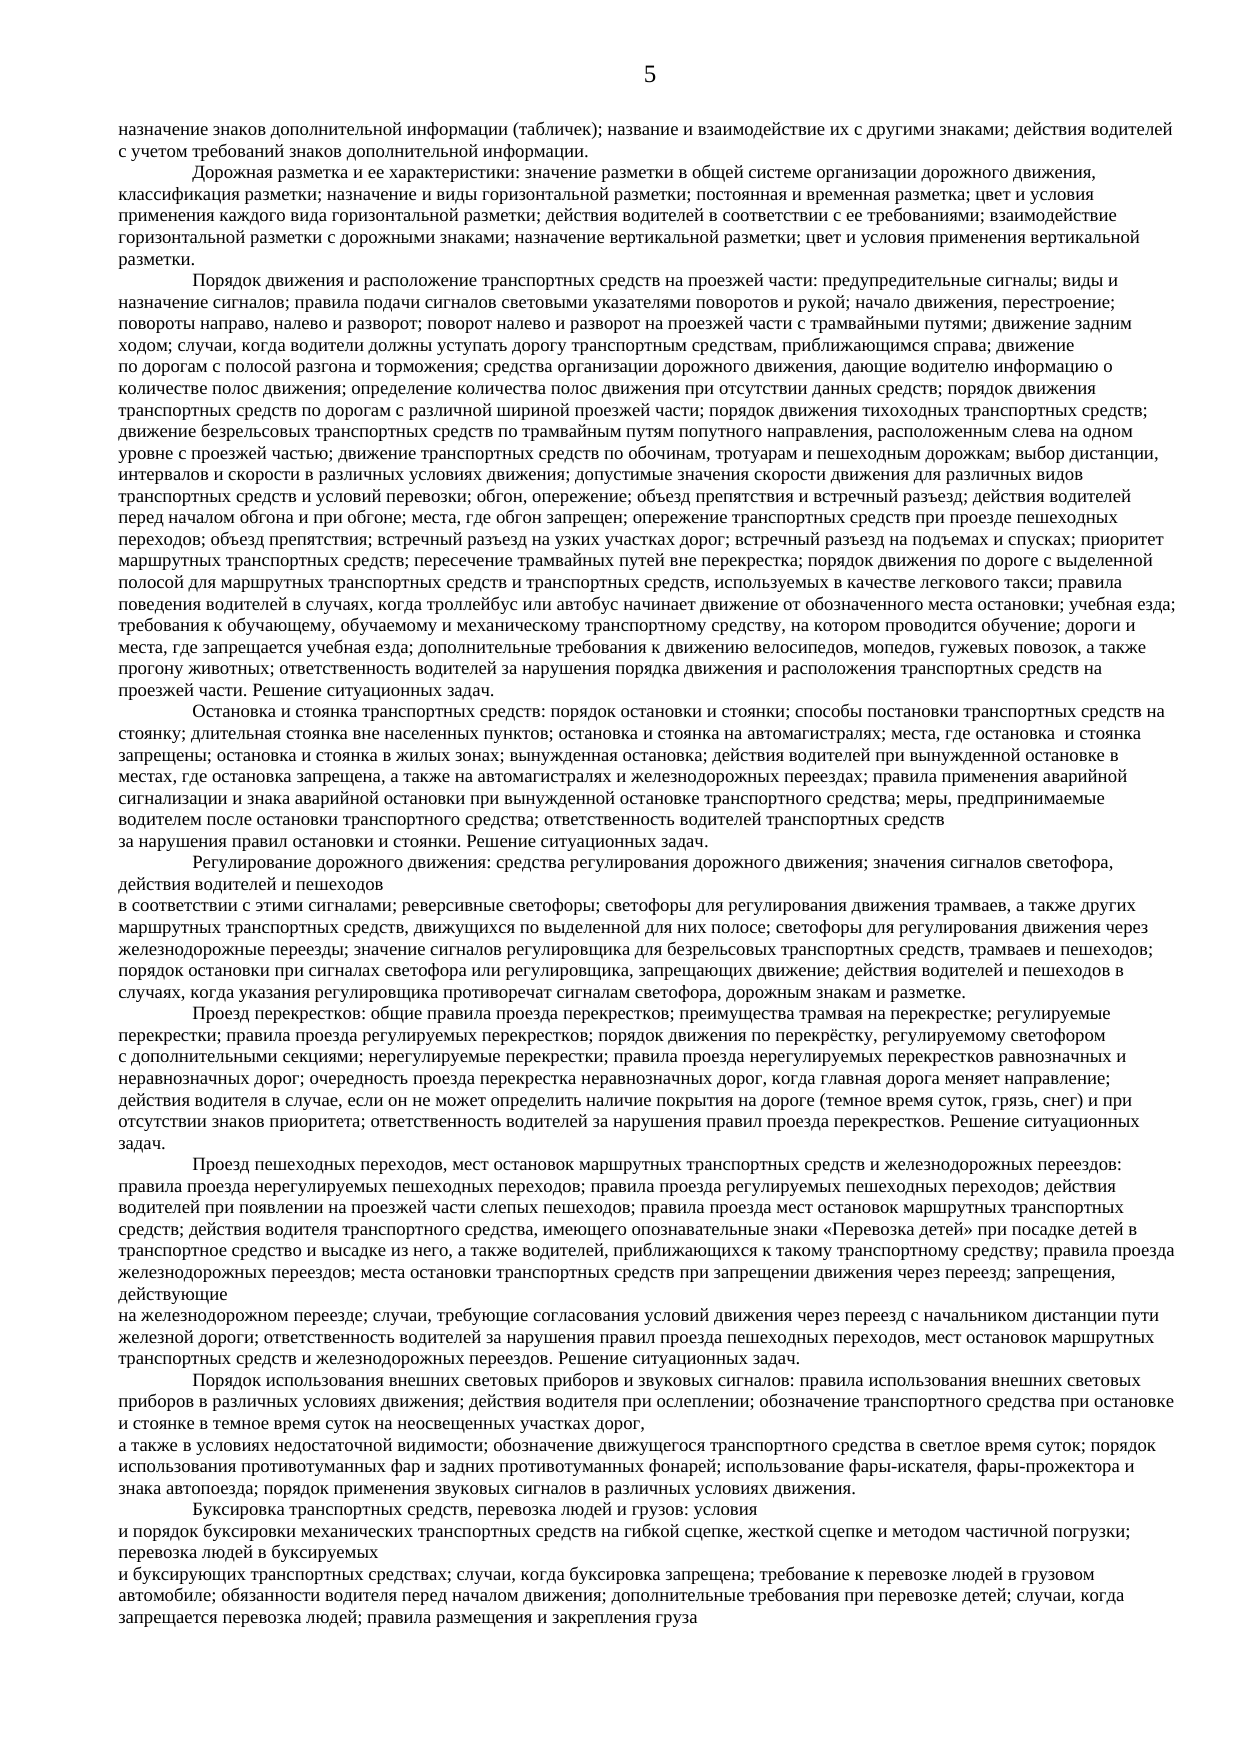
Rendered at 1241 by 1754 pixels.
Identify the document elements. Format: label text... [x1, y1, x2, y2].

text Дорожная разметка и ее характеристики: значение разметки в общей системе организации дорожного движения, классификация разметки; назначение и виды горизонтальной разметки; постоянная и временная разметка; цвет и условия применения каждого вида горизонтальной разметки; действия водителей в соответствии с ее требованиями; взаимодействие горизонтальной разметки с дорожными знаками; назначение вертикальной разметки; цвет и условия применения вертикальной разметки. [118, 161, 1181, 269]
text Порядок использования внешних световых приборов и звуковых сигналов: правила использования внешних световых приборов в различных условиях движения; действия водителя при ослеплении; обозначение транспортного средства при остановке и стоянке в темное время суток на неосвещенных участках дорог, а также в условиях недостаточной видимости; обозначение движущегося транспортного средства в светлое время суток; порядок использования противотуманных фар и задних противотуманных фонарей; использование фары-искателя, фары-прожектора и знака автопоезда; порядок применения звуковых сигналов в различных условиях движения. [118, 1369, 1181, 1498]
text Остановка и стоянка транспортных средств: порядок остановки и стоянки; способы постановки транспортных средств на стоянку; длительная стоянка вне населенных пунктов; остановка и стоянка на автомагистралях; места, где остановка и стоянка запрещены; остановка и стоянка в жилых зонах; вынужденная остановка; действия водителей при вынужденной остановке в местах, где остановка запрещена, а также на автомагистралях и железнодорожных переездах; правила применения аварийной сигнализации и знака аварийной остановки при вынужденной остановке транспортного средства; меры, предпринимаемые водителем после остановки транспортного средства; ответственность водителей транспортных средств за нарушения правил остановки и стоянки. Решение ситуационных задач. [118, 700, 1181, 851]
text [118, 118, 1181, 161]
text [118, 1498, 1181, 1627]
text Порядок движения и расположение транспортных средств на проезжей части: предупредительные сигналы; виды и назначение сигналов; правила подачи сигналов световыми указателями поворотов и рукой; начало движения, перестроение; повороты направо, налево и разворот; поворот налево и разворот на проезжей части с трамвайными путями; движение задним ходом; случаи, когда водители должны уступать дорогу транспортным средствам, приближающимся справа; движение по дорогам с полосой разгона и торможения; средства организации дорожного движения, дающие водителю информацию о количестве полос движения; определение количества полос движения при отсутствии данных средств; порядок движения транспортных средств по дорогам с различной шириной проезжей части; порядок движения тихоходных транспортных средств; движение безрельсовых транспортных средств по трамвайным путям попутного направления, расположенным слева на одном уровне с проезжей частью; движение транспортных средств по обочинам, тротуарам и пешеходным дорожкам; выбор дистанции, интервалов и скорости в различных условиях движения; допустимые значения скорости движения для различных видов транспортных средств и условий перевозки; обгон, опережение; объезд препятствия и встречный разъезд; действия водителей перед началом обгона и при обгоне; места, где обгон запрещен; опережение транспортных средств при проезде пешеходных переходов; объезд препятствия; встречный разъезд на узких участках дорог; встречный разъезд на подъемах и спусках; приоритет маршрутных транспортных средств; пересечение трамвайных путей вне перекрестка; порядок движения по дороге с выделенной полосой для маршрутных транспортных средств и транспортных средств, используемых в качестве легкового такси; правила поведения водителей в случаях, когда троллейбус или автобус начинает движение от обозначенного места остановки; учебная езда; требования к обучающему, обучаемому и механическому транспортному средству, на котором проводится обучение; дороги и места, где запрещается учебная езда; дополнительные требования к движению велосипедов, мопедов, гужевых повозок, а также прогону животных; ответственность водителей за нарушения порядка движения и расположения транспортных средств на проезжей части. Решение ситуационных задач. [118, 269, 1181, 700]
text Проезд перекрестков: общие правила проезда перекрестков; преимущества трамвая на перекрестке; регулируемые перекрестки; правила проезда регулируемых перекрестков; порядок движения по перекрёстку, регулируемому светофором с дополнительными секциями; нерегулируемые перекрестки; правила проезда нерегулируемых перекрестков равнозначных и неравнозначных дорог; очередность проезда перекрестка неравнозначных дорог, когда главная дорога меняет направление; действия водителя в случае, если он не может определить наличие покрытия на дороге (темное время суток, грязь, снег) и при отсутствии знаков приоритета; ответственность водителей за нарушения правил проезда перекрестков. Решение ситуационных задач. [118, 1002, 1181, 1153]
text Проезд пешеходных переходов, мест остановок маршрутных транспортных средств и железнодорожных переездов: правила проезда нерегулируемых пешеходных переходов; правила проезда регулируемых пешеходных переходов; действия водителей при появлении на проезжей части слепых пешеходов; правила проезда мест остановок маршрутных транспортных средств; действия водителя транспортного средства, имеющего опознавательные знаки «Перевозка детей» при посадке детей в транспортное средство и высадке из него, а также водителей, приближающихся к такому транспортному средству; правила проезда железнодорожных переездов; места остановки транспортных средств при запрещении движения через переезд; запрещения, действующие на железнодорожном переезде; случаи, требующие согласования условий движения через переезд с начальником дистанции пути железной дороги; ответственность водителей за нарушения правил проезда пешеходных переходов, мест остановок маршрутных транспортных средств и железнодорожных переездов. Решение ситуационных задач. [118, 1153, 1181, 1369]
text Регулирование дорожного движения: средства регулирования дорожного движения; значения сигналов светофора, действия водителей и пешеходов в соответствии с этими сигналами; реверсивные светофоры; светофоры для регулирования движения трамваев, а также других маршрутных транспортных средств, движущихся по выделенной для них полосе; светофоры для регулирования движения через железнодорожные переезды; значение сигналов регулировщика для безрельсовых транспортных средств, трамваев и пешеходов; порядок остановки при сигналах светофора или регулировщика, запрещающих движение; действия водителей и пешеходов в случаях, когда указания регулировщика противоречат сигналам светофора, дорожным знакам и разметке. [118, 851, 1181, 1002]
